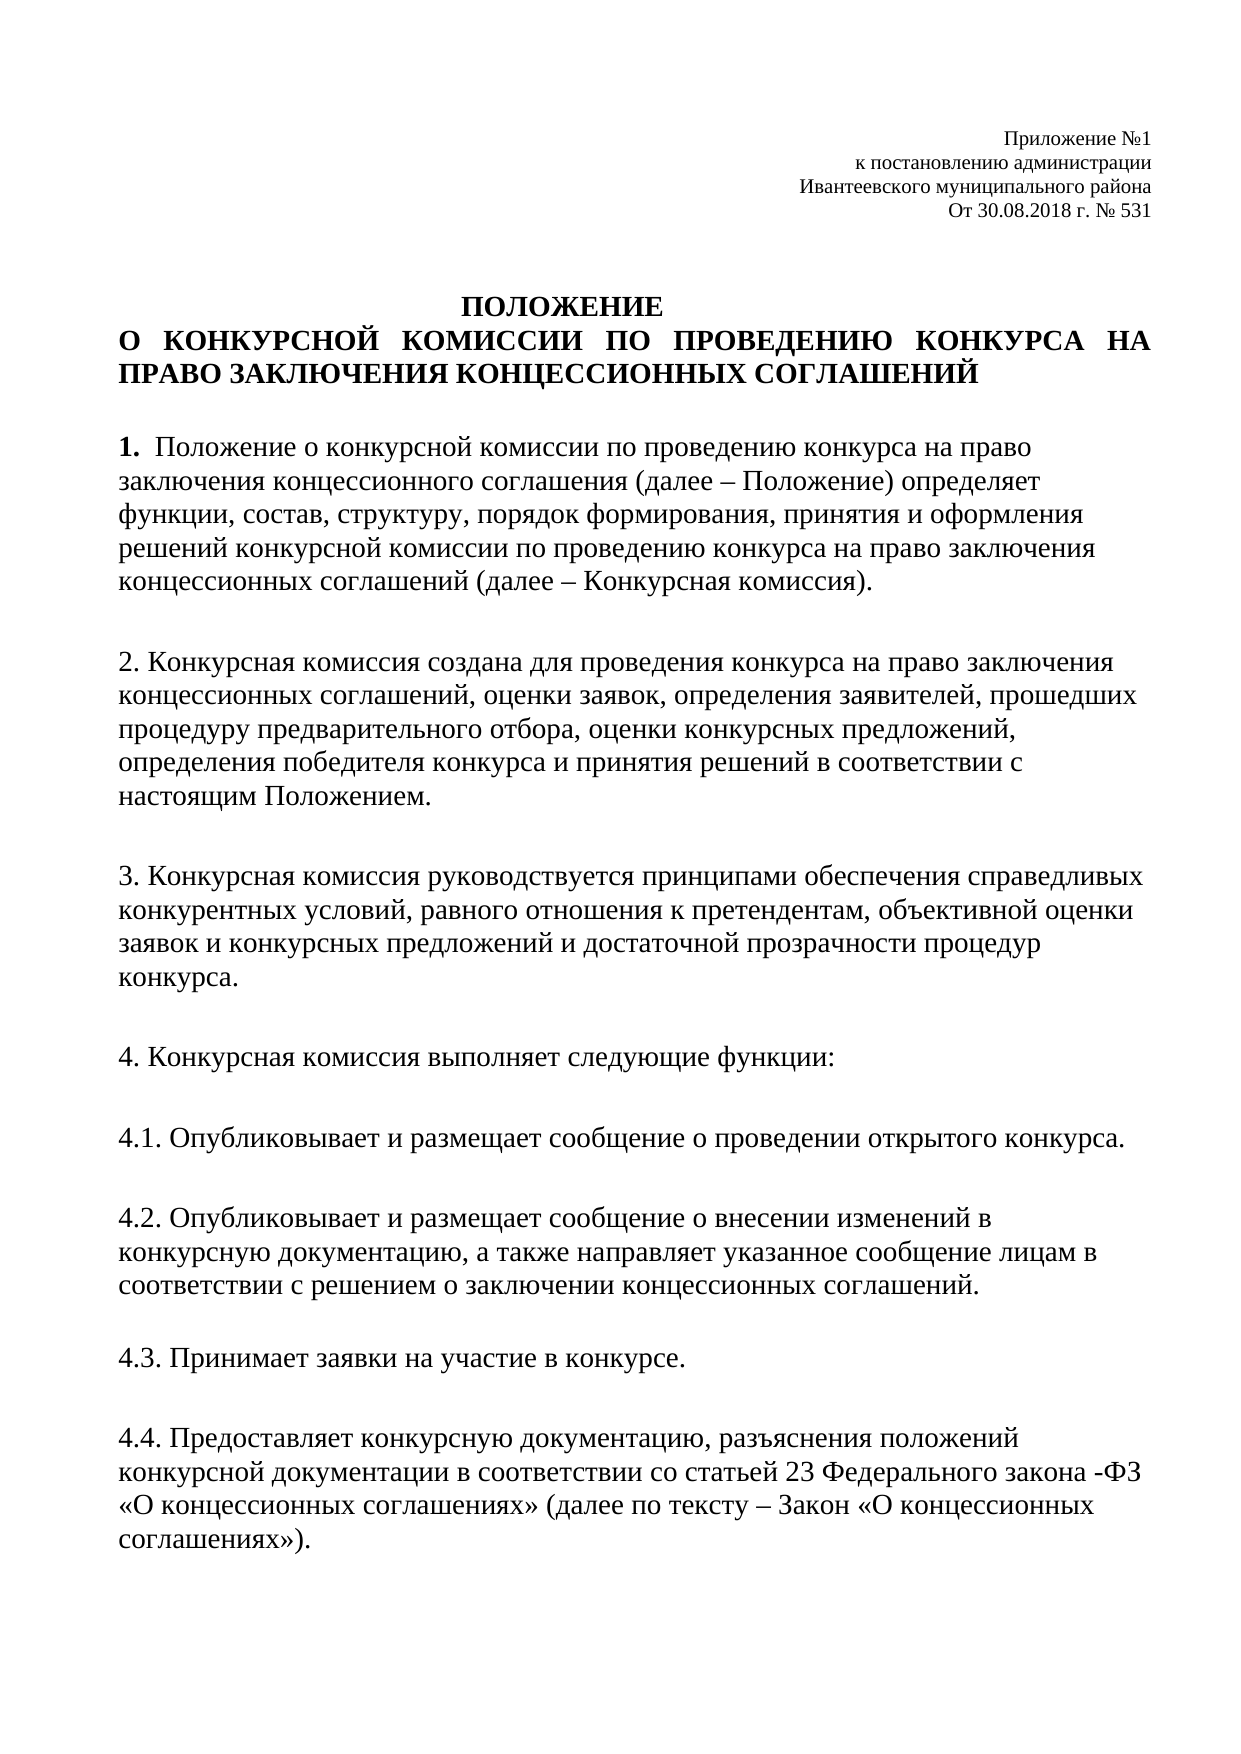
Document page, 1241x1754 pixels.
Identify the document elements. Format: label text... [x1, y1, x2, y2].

text 1. Положение о конкурсной комиссии по проведению конкурса на право заключения концессионного соглашения (далее – Положение) определяет функции, состав, структуру, порядок формирования, принятия и оформления решений конкурсной комиссии по проведению конкурса на право заключения концессионных соглашений (далее – Конкурсная комиссия). [118, 429, 1152, 597]
text Приложение №1 [118, 126, 1152, 150]
text 4.2. Опубликовывает и размещает сообщение о внесении изменений в конкурсную документацию, а также направляет указанное сообщение лицам в соответствии с решением о заключении концессионных соглашений. [118, 1200, 1152, 1301]
text к постановлению администрации [118, 150, 1152, 174]
text 4.4. Предоставляет конкурсную документацию, разъяснения положений конкурсной документации в соответствии со статьей 23 Федерального закона -ФЗ «О концессионных соглашениях» (далее по тексту – Закон «О концессионных соглашениях»). [118, 1420, 1152, 1554]
text 2. Конкурсная комиссия создана для проведения конкурса на право заключения концессионных соглашений, оценки заявок, определения заявителей, прошедших процедуру предварительного отбора, оценки конкурсных предложений, определения победителя конкурса и принятия решений в соответствии с настоящим Положением. [118, 644, 1152, 811]
text ПОЛОЖЕНИЕ [118, 289, 1152, 323]
text 4.1. Опубликовывает и размещает сообщение о проведении открытого конкурса. [118, 1120, 1152, 1153]
text О КОНКУРСНОЙ КОМИССИИ ПО ПРОВЕДЕНИЮ КОНКУРСА НА ПРАВО ЗАКЛЮЧЕНИЯ КОНЦЕССИОННЫХ СОГЛАШЕНИЙ [118, 323, 1152, 390]
text Ивантеевского муниципального района [118, 174, 1152, 198]
text 3. Конкурсная комиссия руководствуется принципами обеспечения справедливых конкурентных условий, равного отношения к претендентам, объективной оценки заявок и конкурсных предложений и достаточной прозрачности процедур конкурса. [118, 858, 1152, 992]
text 4. Конкурсная комиссия выполняет следующие функции: [118, 1039, 1152, 1073]
text От 30.08.2018 г. № 531 [118, 198, 1152, 222]
text 4.3. Принимает заявки на участие в конкурсе. [118, 1340, 1152, 1373]
